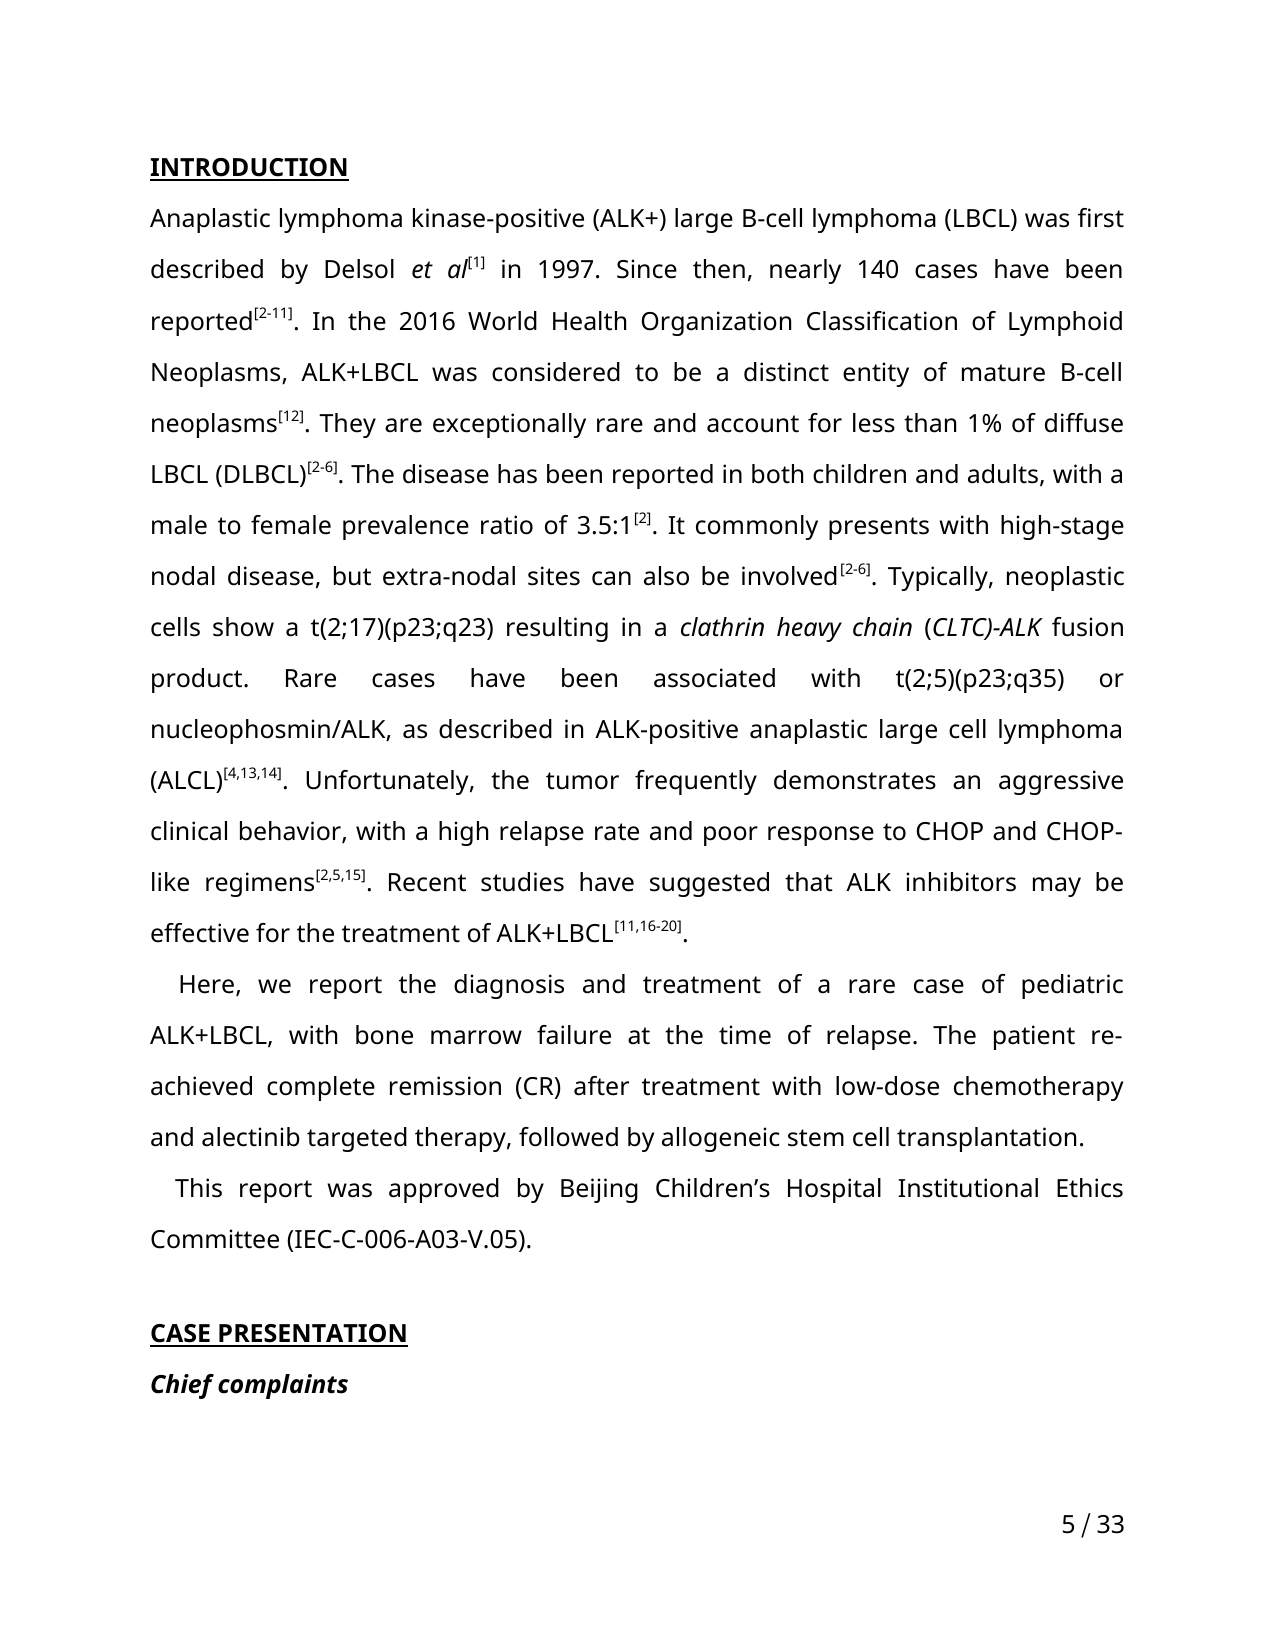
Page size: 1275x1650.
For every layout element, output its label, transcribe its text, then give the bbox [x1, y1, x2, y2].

text INTRODUCTION [150, 150, 1125, 184]
text Here, we report the diagnosis and treatment of a rare case of pediatric ALK+LBCL, with bone marrow failure at the time of relapse. The patient re-achieved complete remission (CR) after treatment with low-dose chemotherapy and alectinib targeted therapy, followed by allogeneic stem cell transplantation. [150, 967, 1125, 1154]
text Anaplastic lymphoma kinase-positive (ALK+) large B-cell lymphoma (LBCL) was first described by Delsol et al[1] in 1997. Since then, nearly 140 cases have been reported[2-11]. In the 2016 World Health Organization Classification of Lymphoid Neoplasms, ALK+LBCL was considered to be a distinct entity of mature B-cell neoplasms[12]. They are exceptionally rare and account for less than 1% of diffuse LBCL (DLBCL)[2-6]. The disease has been reported in both children and adults, with a male to female prevalence ratio of 3.5:1[2]. It commonly presents with high-stage nodal disease, but extra-nodal sites can also be involved[2-6]. Typically, neoplastic cells show a t(2;17)(p23;q23) resulting in a clathrin heavy chain (CLTC)-ALK fusion product. Rare cases have been associated with t(2;5)(p23;q35) or nucleophosmin/ALK, as described in ALK-positive anaplastic large cell lymphoma (ALCL)[4,13,14]. Unfortunately, the tumor frequently demonstrates an aggressive clinical behavior, with a high relapse rate and poor response to CHOP and CHOP-like regimens[2,5,15]. Recent studies have suggested that ALK inhibitors may be effective for the treatment of ALK+LBCL[11,16-20]. [150, 201, 1125, 950]
text Chief complaints [150, 1367, 1125, 1401]
text This report was approved by Beijing Children’s Hospital Institutional Ethics Committee (IEC-C-006-A03-V.05). [150, 1171, 1125, 1256]
text CASE PRESENTATION [150, 1316, 1125, 1350]
